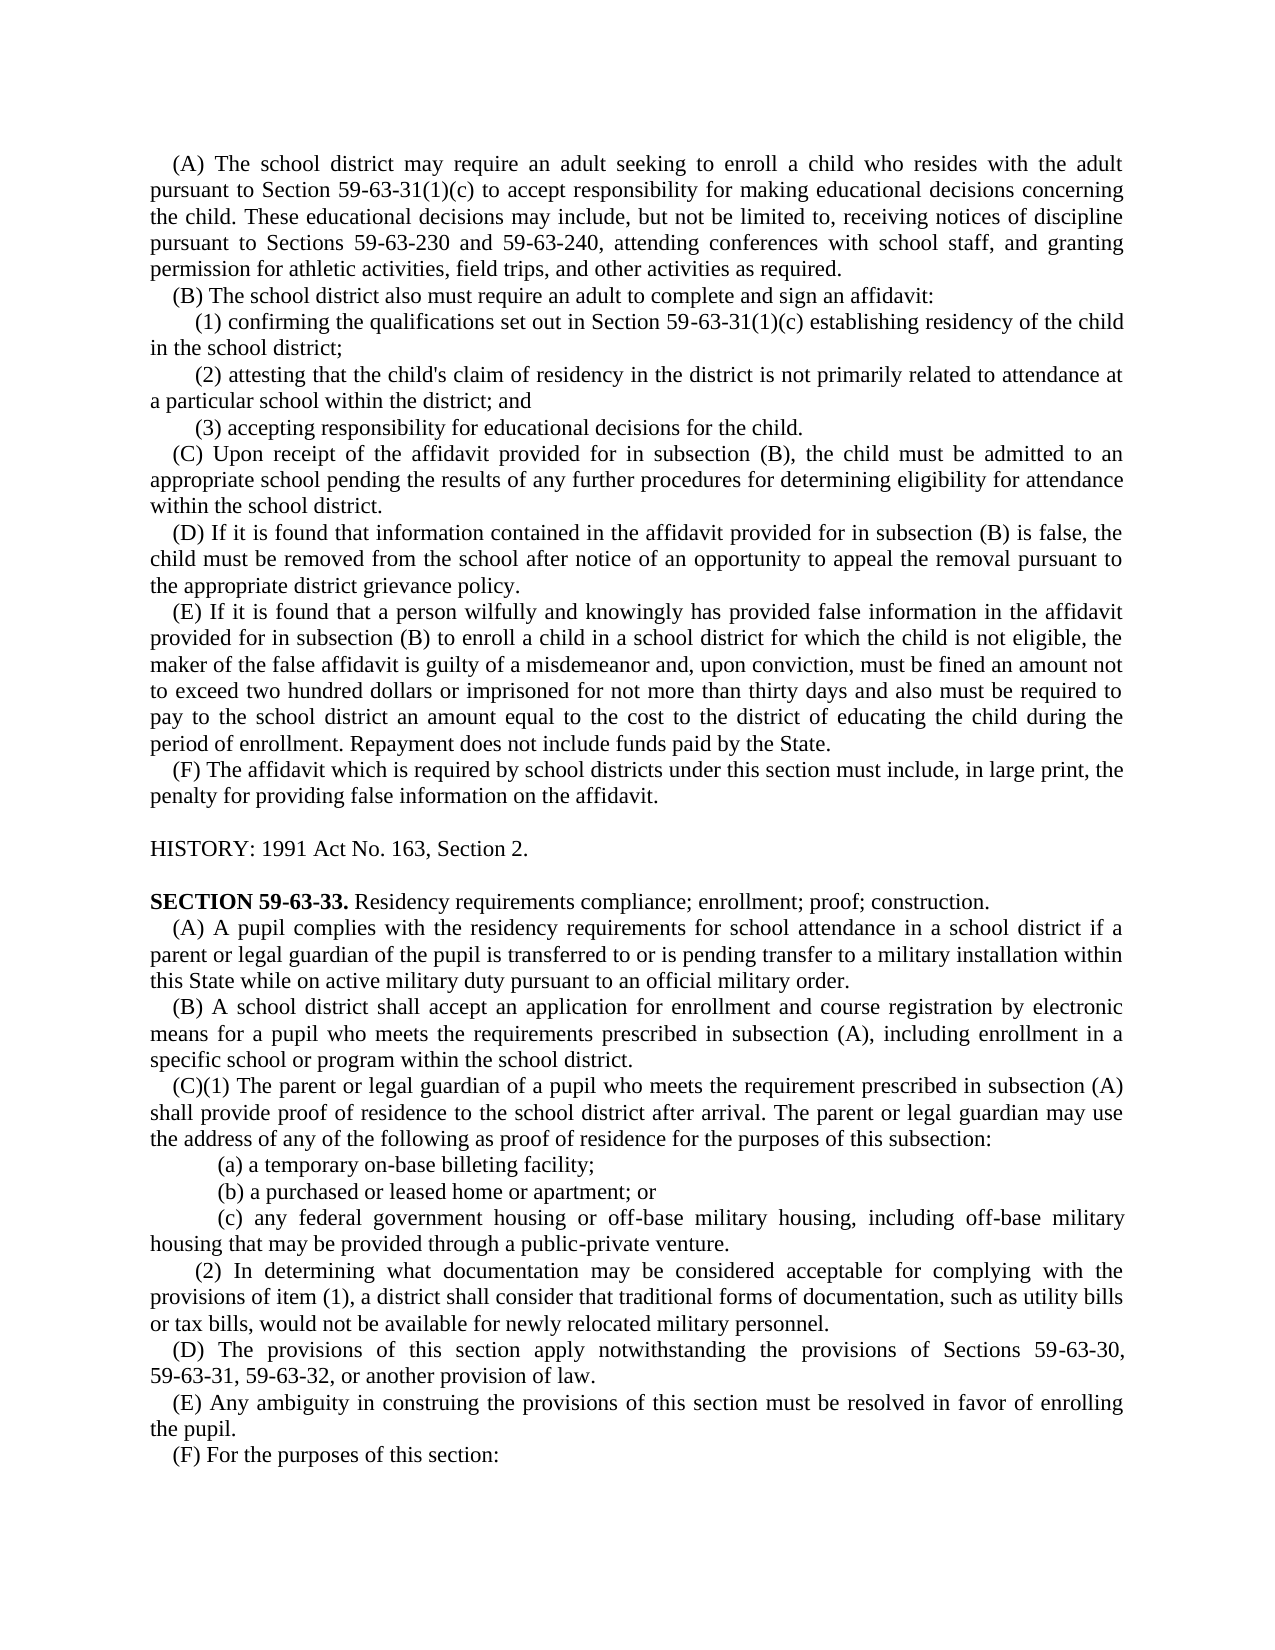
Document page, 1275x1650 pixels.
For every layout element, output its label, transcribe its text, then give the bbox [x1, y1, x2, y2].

text (E) Any ambiguity in construing the provisions of this section must be resolved in favor of enrolling the pupil. [150, 1389, 1125, 1441]
text (2) In determining what documentation may be considered acceptable for complying with the provisions of item (1), a district shall consider that traditional forms of documentation, such as utility bills or tax bills, would not be available for newly relocated military personnel. [150, 1257, 1125, 1336]
text SECTION 59-63-33. Residency requirements compliance; enrollment; proof; construction. [150, 888, 1125, 914]
text (B) The school district also must require an adult to complete and sign an affidavit: [150, 282, 1125, 308]
text (A) The school district may require an adult seeking to enroll a child who resides with the adult pursuant to Section 59-63-31(1)(c) to accept responsibility for making educational decisions concerning the child. These educational decisions may include, but not be limited to, receiving notices of discipline pursuant to Sections 59-63-230 and 59-63-240, attending conferences with school staff, and granting permission for athletic activities, field trips, and other activities as required. [150, 150, 1125, 282]
text (a) a temporary on-base billeting facility; [150, 1151, 1125, 1178]
text (2) attesting that the child's claim of residency in the district is not primarily related to attendance at a particular school within the district; and [150, 361, 1125, 413]
text (D) The provisions of this section apply notwithstanding the provisions of Sections 59-63-30, 59-63-31, 59-63-32, or another provision of law. [150, 1336, 1125, 1389]
text (C)(1) The parent or legal guardian of a pupil who meets the requirement prescribed in subsection (A) shall provide proof of residence to the school district after arrival. The parent or legal guardian may use the address of any of the following as proof of residence for the purposes of this subsection: [150, 1072, 1125, 1151]
text (c) any federal government housing or off-base military housing, including off-base military housing that may be provided through a public-private venture. [150, 1204, 1125, 1257]
text (D) If it is found that information contained in the affidavit provided for in subsection (B) is false, the child must be removed from the school after notice of an opportunity to appeal the removal pursuant to the appropriate district grievance policy. [150, 519, 1125, 598]
text (B) A school district shall accept an application for enrollment and course registration by electronic means for a pupil who meets the requirements prescribed in subsection (A), including enrollment in a specific school or program within the school district. [150, 993, 1125, 1072]
text (F) The affidavit which is required by school districts under this section must include, in large print, the penalty for providing false information on the affidavit. [150, 756, 1125, 809]
text (F) For the purposes of this section: [150, 1441, 1125, 1468]
text (1) confirming the qualifications set out in Section 59-63-31(1)(c) establishing residency of the child in the school district; [150, 308, 1125, 361]
text (b) a purchased or leased home or apartment; or [150, 1178, 1125, 1204]
text (C) Upon receipt of the affidavit provided for in subsection (B), the child must be admitted to an appropriate school pending the results of any further procedures for determining eligibility for attendance within the school district. [150, 440, 1125, 519]
text HISTORY: 1991 Act No. 163, Section 2. [150, 835, 1125, 862]
text (A) A pupil complies with the residency requirements for school attendance in a school district if a parent or legal guardian of the pupil is transferred to or is pending transfer to a military installation within this State while on active military duty pursuant to an official military order. [150, 914, 1125, 993]
text (3) accepting responsibility for educational decisions for the child. [150, 413, 1125, 440]
text (E) If it is found that a person wilfully and knowingly has provided false information in the affidavit provided for in subsection (B) to enroll a child in a school district for which the child is not eligible, the maker of the false affidavit is guilty of a misdemeanor and, upon conviction, must be fined an amount not to exceed two hundred dollars or imprisoned for not more than thirty days and also must be required to pay to the school district an amount equal to the cost to the district of educating the child during the period of enrollment. Repayment does not include funds paid by the State. [150, 598, 1125, 756]
